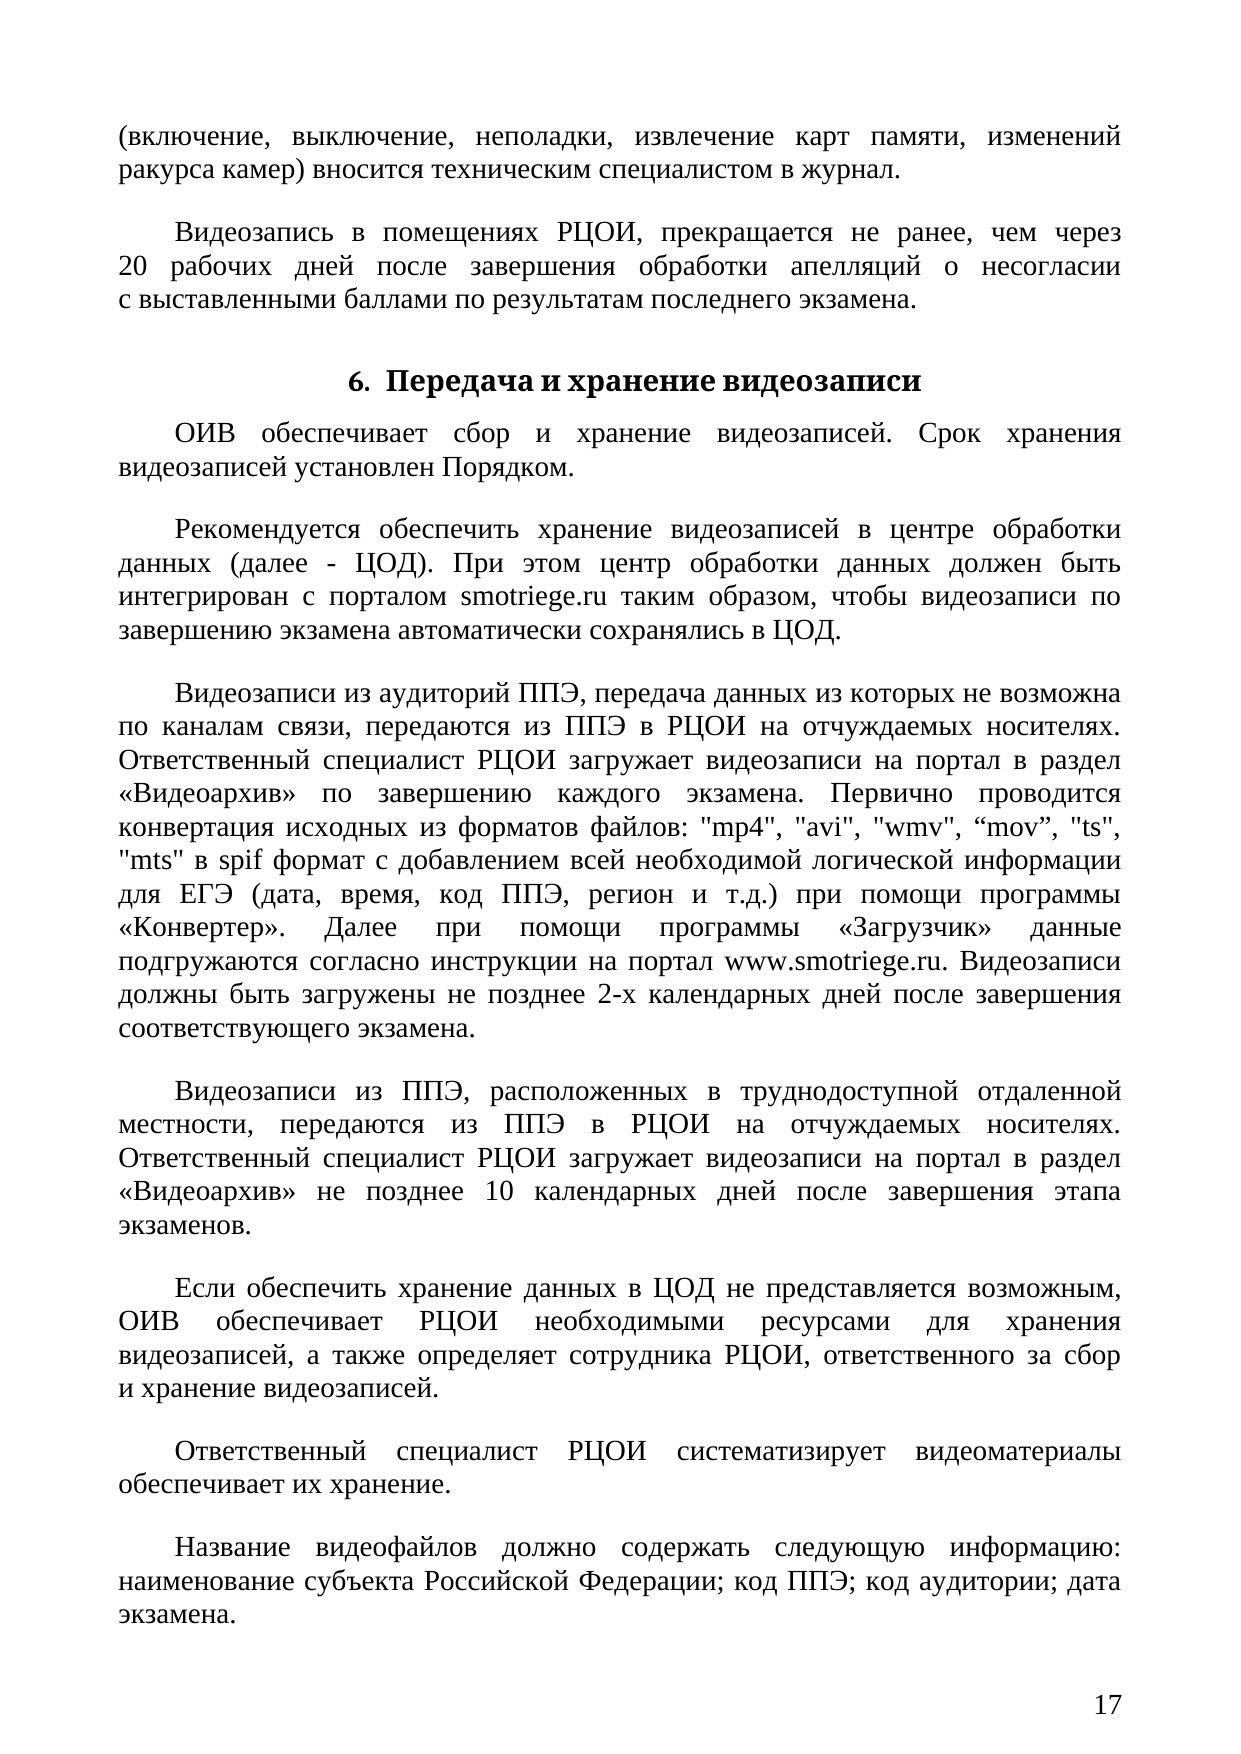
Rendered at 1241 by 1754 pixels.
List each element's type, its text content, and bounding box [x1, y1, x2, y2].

text Рекомендуется обеспечить хранение видеозаписей в центре обработки данных (далее - ЦОД). При этом центр обработки данных должен быть интегрирован с порталом smotriege.ru таким образом, чтобы видеозаписи по завершению экзамена автоматически сохранялись в ЦОД. [118, 511, 1122, 646]
text Ответственный специалист РЦОИ систематизирует видеоматериалы обеспечивает их хранение. [118, 1433, 1122, 1500]
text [118, 118, 1122, 185]
subtitle Передача и хранение видеозаписи [148, 365, 1122, 398]
text Видеозаписи из аудиторий ППЭ, передача данных из которых не возможна по каналам связи, передаются из ППЭ в РЦОИ на отчуждаемых носителях. Ответственный специалист РЦОИ загружает видеозаписи на портал в раздел «Видеоархив» по завершению каждого экзамена. Первично проводится конвертация исходных из форматов файлов: "mp4", "avi", "wmv", “mov”, "ts", "mts" в spif формат с добавлением всей необходимой логической информации для ЕГЭ (дата, время, код ППЭ, регион и т.д.) при помощи программы «Конвертер». Далее при помощи программы «Загрузчик» данные подгружаются согласно инструкции на портал www.smotriege.ru. Видеозаписи должны быть загружены не позднее 2-х календарных дней после завершения соответствующего экзамена. [118, 675, 1122, 1044]
text Видеозапись в помещениях РЦОИ, прекращается не ранее, чем через 20 рабочих дней после завершения обработки апелляций о несогласии с выставленными баллами по результатам последнего экзамена. [118, 214, 1122, 315]
text Если обеспечить хранение данных в ЦОД не представляется возможным, ОИВ обеспечивает РЦОИ необходимыми ресурсами для хранения видеозаписей, а также определяет сотрудника РЦОИ, ответственного за сбор и хранение видеозаписей. [118, 1270, 1122, 1404]
text ОИВ обеспечивает сбор и хранение видеозаписей. Срок хранения видеозаписей установлен Порядком. [118, 415, 1122, 482]
text Видеозаписи из ППЭ, расположенных в труднодоступной отдаленной местности, передаются из ППЭ в РЦОИ на отчуждаемых носителях. Ответственный специалист РЦОИ загружает видеозаписи на портал в раздел «Видеоархив» не позднее 10 календарных дней после завершения этапа экзаменов. [118, 1073, 1122, 1241]
text Название видеофайлов должно содержать следующую информацию: наименование субъекта Российской Федерации; код ППЭ; код аудитории; дата экзамена. [118, 1529, 1122, 1630]
